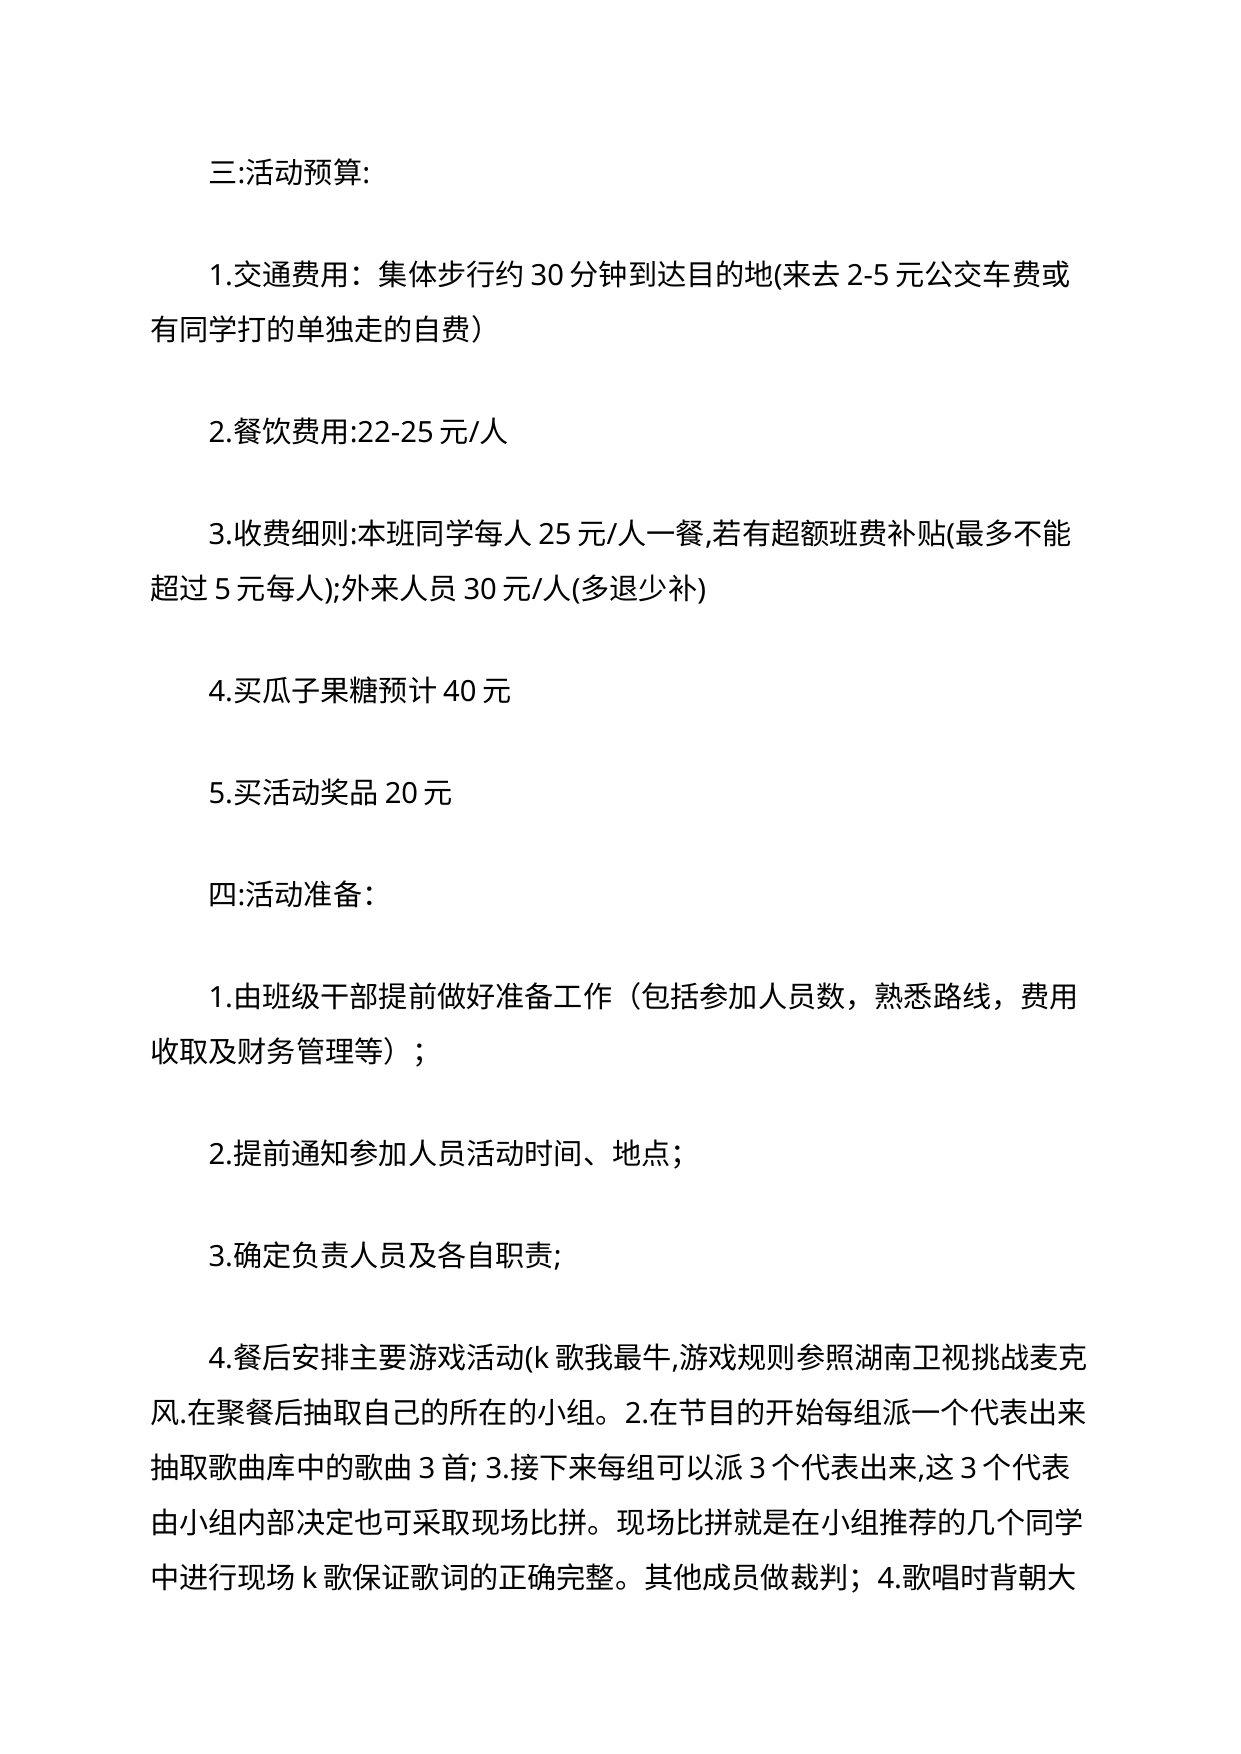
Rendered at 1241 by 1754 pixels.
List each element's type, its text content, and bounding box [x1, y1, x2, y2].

text 4.买瓜子果糖预计40元 [150, 668, 1090, 710]
text 2.提前通知参加人员活动时间、地点； [150, 1130, 1090, 1173]
text 三:活动预算: [150, 150, 1090, 192]
text 3.确定负责人员及各自职责; [150, 1232, 1090, 1275]
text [150, 1334, 1090, 1597]
text 2.餐饮费用:22-25元/人 [150, 409, 1090, 451]
text 1.由班级干部提前做好准备工作（包括参加人员数，熟悉路线，费用收取及财务管理等）； [150, 974, 1090, 1071]
text 3.收费细则:本班同学每人25元/人一餐,若有超额班费补贴(最多不能超过5元每人);外来人员30元/人(多退少补) [150, 511, 1090, 608]
text 1.交通费用：集体步行约30分钟到达目的地(来去2-5元公交车费或有同学打的单独走的自费） [150, 252, 1090, 349]
text 四:活动准备： [150, 872, 1090, 914]
text 5.买活动奖品20元 [150, 770, 1090, 812]
